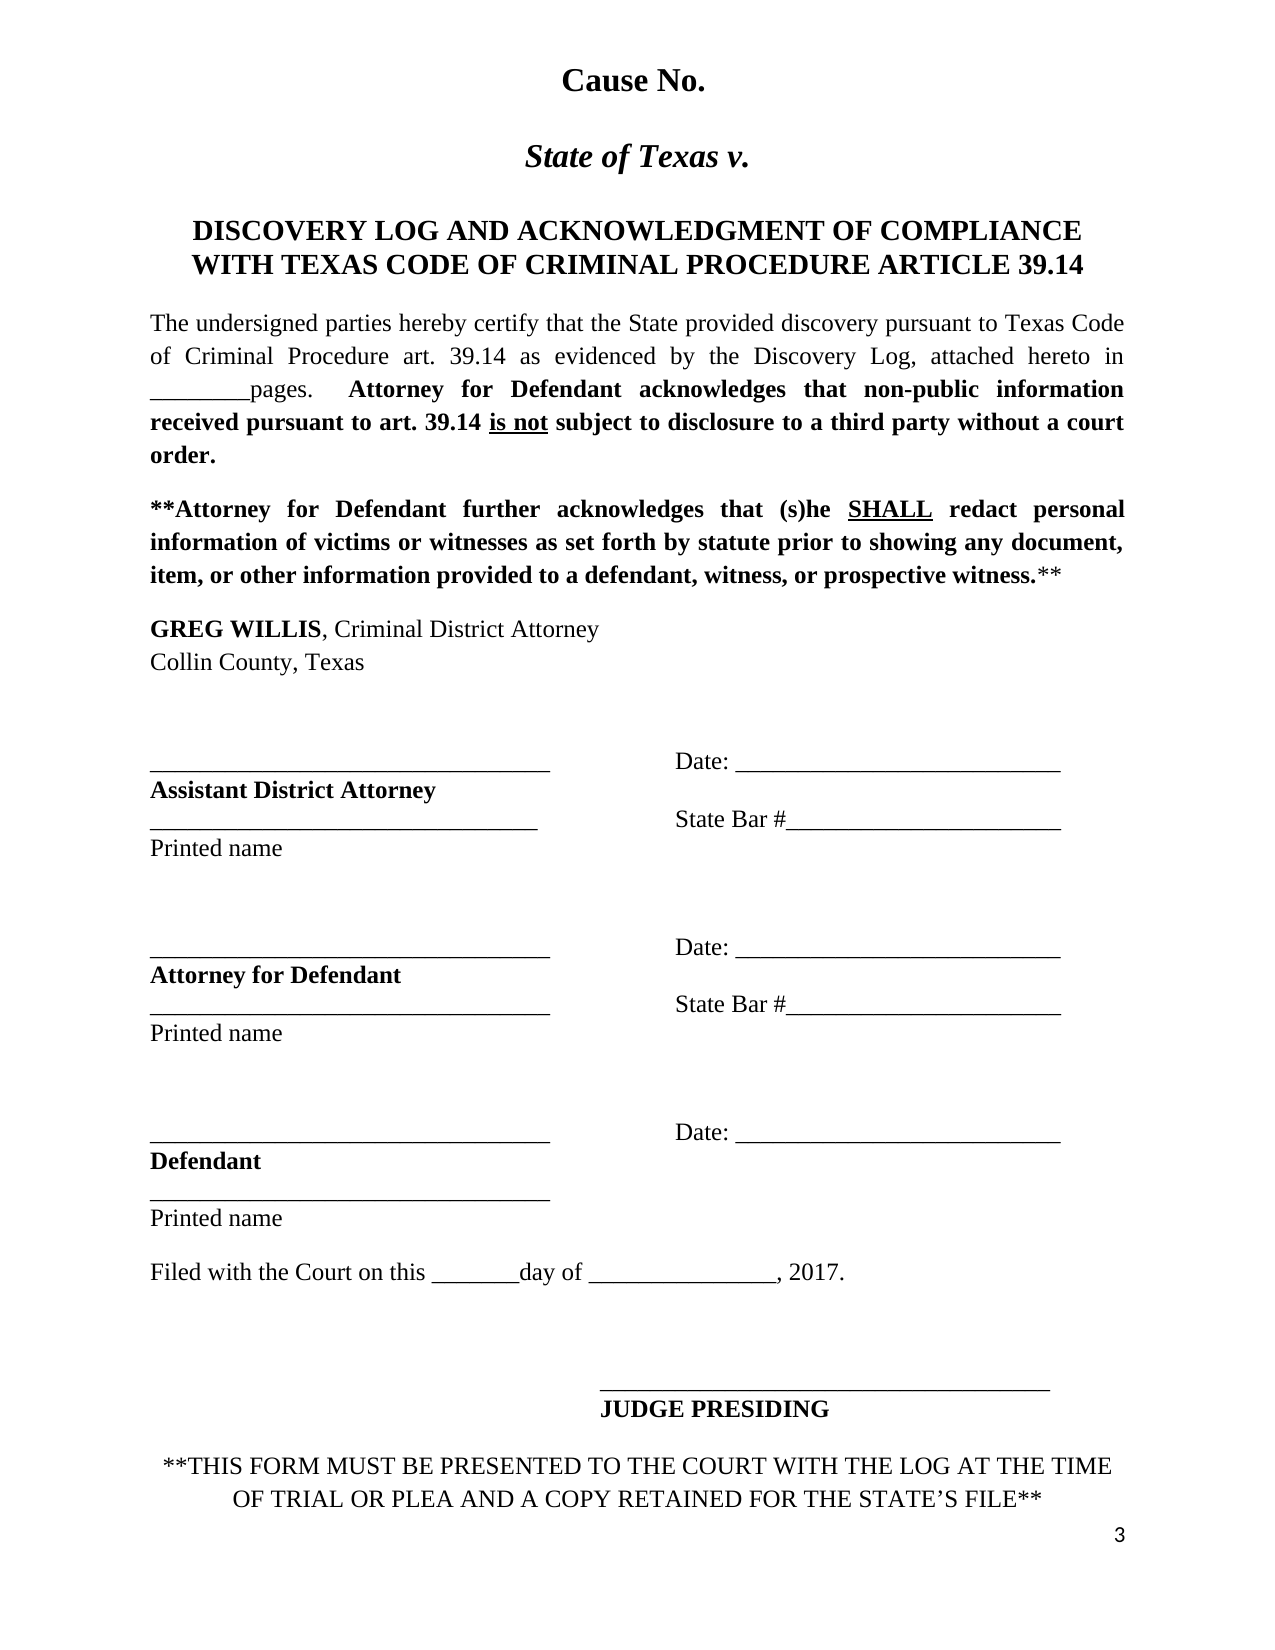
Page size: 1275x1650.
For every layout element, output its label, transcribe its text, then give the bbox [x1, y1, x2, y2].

text Defendant [150, 1146, 1125, 1175]
text The undersigned parties hereby certify that the State provided discovery pursuant to Texas Code of Criminal Procedure art. 39.14 as evidenced by the Discovery Log, attached hereto in ________pages. Attorney for Defendant acknowledges that non-public information received pursuant to art. 39.14 is not subject to disclosure to a third party without a court order. [150, 308, 1125, 469]
text Collin County, Texas [150, 647, 1125, 676]
text Attorney for Defendant [150, 961, 1125, 989]
text **Attorney for Defendant further acknowledges that (s)he SHALL redact personal information of victims or witnesses as set forth by statute prior to showing any document, item, or other information provided to a defendant, witness, or prospective witness.** [150, 494, 1125, 589]
text _______________________________ State Bar #______________________ [150, 804, 1125, 833]
text ________________________________ [150, 1175, 1125, 1203]
text Filed with the Court on this _______day of _______________, 2017. [150, 1257, 1125, 1286]
text ________________________________ Date: __________________________ [150, 932, 1125, 961]
text Printed name [150, 1203, 1125, 1232]
text Printed name [150, 833, 1125, 861]
text ________________________________ Date: __________________________ [150, 746, 1125, 775]
text ____________________________________ [150, 1365, 1125, 1394]
text GREG WILLIS, Criminal District Attorney [150, 614, 1125, 643]
text Printed name [150, 1018, 1125, 1047]
text **THIS FORM MUST BE PRESENTED TO THE COURT WITH THE LOG AT THE TIME OF TRIAL OR PLEA AND A COPY RETAINED FOR THE STATE’S FILE** [150, 1451, 1125, 1513]
text JUDGE PRESIDING [150, 1394, 1125, 1422]
text ________________________________ Date: __________________________ [150, 1117, 1125, 1146]
text Assistant District Attorney [150, 775, 1125, 804]
text ________________________________ State Bar #______________________ [150, 989, 1125, 1018]
